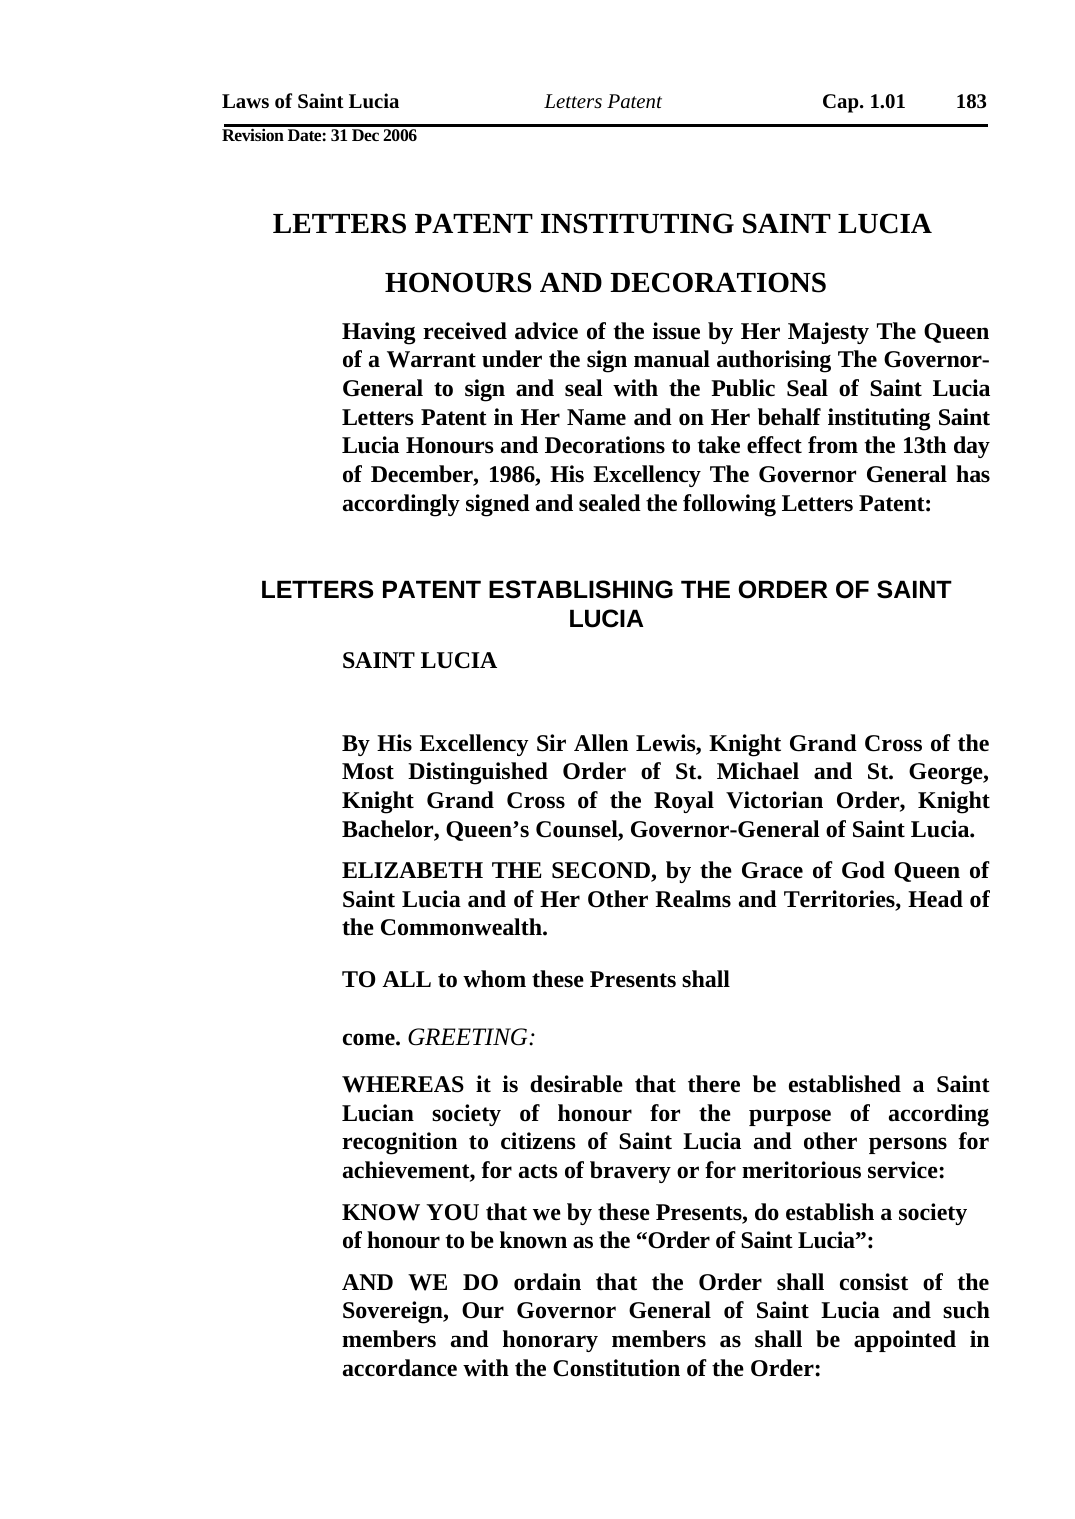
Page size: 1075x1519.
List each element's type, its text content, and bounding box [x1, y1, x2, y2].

text LUCIA [222, 605, 990, 633]
text ELIZABETH THE SECOND, by the Grace of God Queen of Saint Lucia and of Her Other Realms and Territories, Head of the Commonwealth. [342, 855, 990, 942]
text WHEREAS it is desirable that there be established a Saint Lucian society of honour for the purpose of according recognition to citizens of Saint Lucia and other persons for achievement, for acts of bravery or for meritorious service: [342, 1069, 990, 1184]
text SAINT LUCIA [342, 646, 990, 674]
text By His Excellency Sir Allen Lewis, Knight Grand Cross of the Most Distinguished Order of St. Michael and St. George, Knight Grand Cross of the Royal Victorian Order, Knight Bachelor, Queen’s Counsel, Governor-General of Saint Lucia. [342, 728, 990, 843]
text TO ALL to whom these Presents shall come. GREETING: [342, 942, 795, 1056]
text of honour to be known as the “Order of Saint Lucia”: [342, 1226, 990, 1254]
text LETTERS PATENT INSTITUTING SAINT LUCIA HONOURS AND DECORATIONS [222, 187, 990, 304]
text KNOW YOU that we by these Presents, do establish a society [342, 1197, 990, 1226]
text Having received advice of the issue by Her Majesty The Queen of a Warrant under the sign manual authorising The Governor-General to sign and seal with the Public Seal of Saint Lucia Letters Patent in Her Name and on Her behalf instituting Saint Lucia Honours and Decorations to take effect from the 13th day of December, 1986, His Excellency The Governor General has accordingly signed and sealed the following Letters Patent: [342, 316, 990, 517]
text Revision Date: 31 Dec 2006 [222, 127, 990, 144]
text AND WE DO ordain that the Order shall consist of the Sovereign, Our Governor General of Saint Lucia and such members and honorary members as shall be appointed in accordance with the Constitution of the Order: [342, 1267, 990, 1382]
text LETTERS PATENT ESTABLISHING THE ORDER OF SAINT [222, 577, 990, 604]
